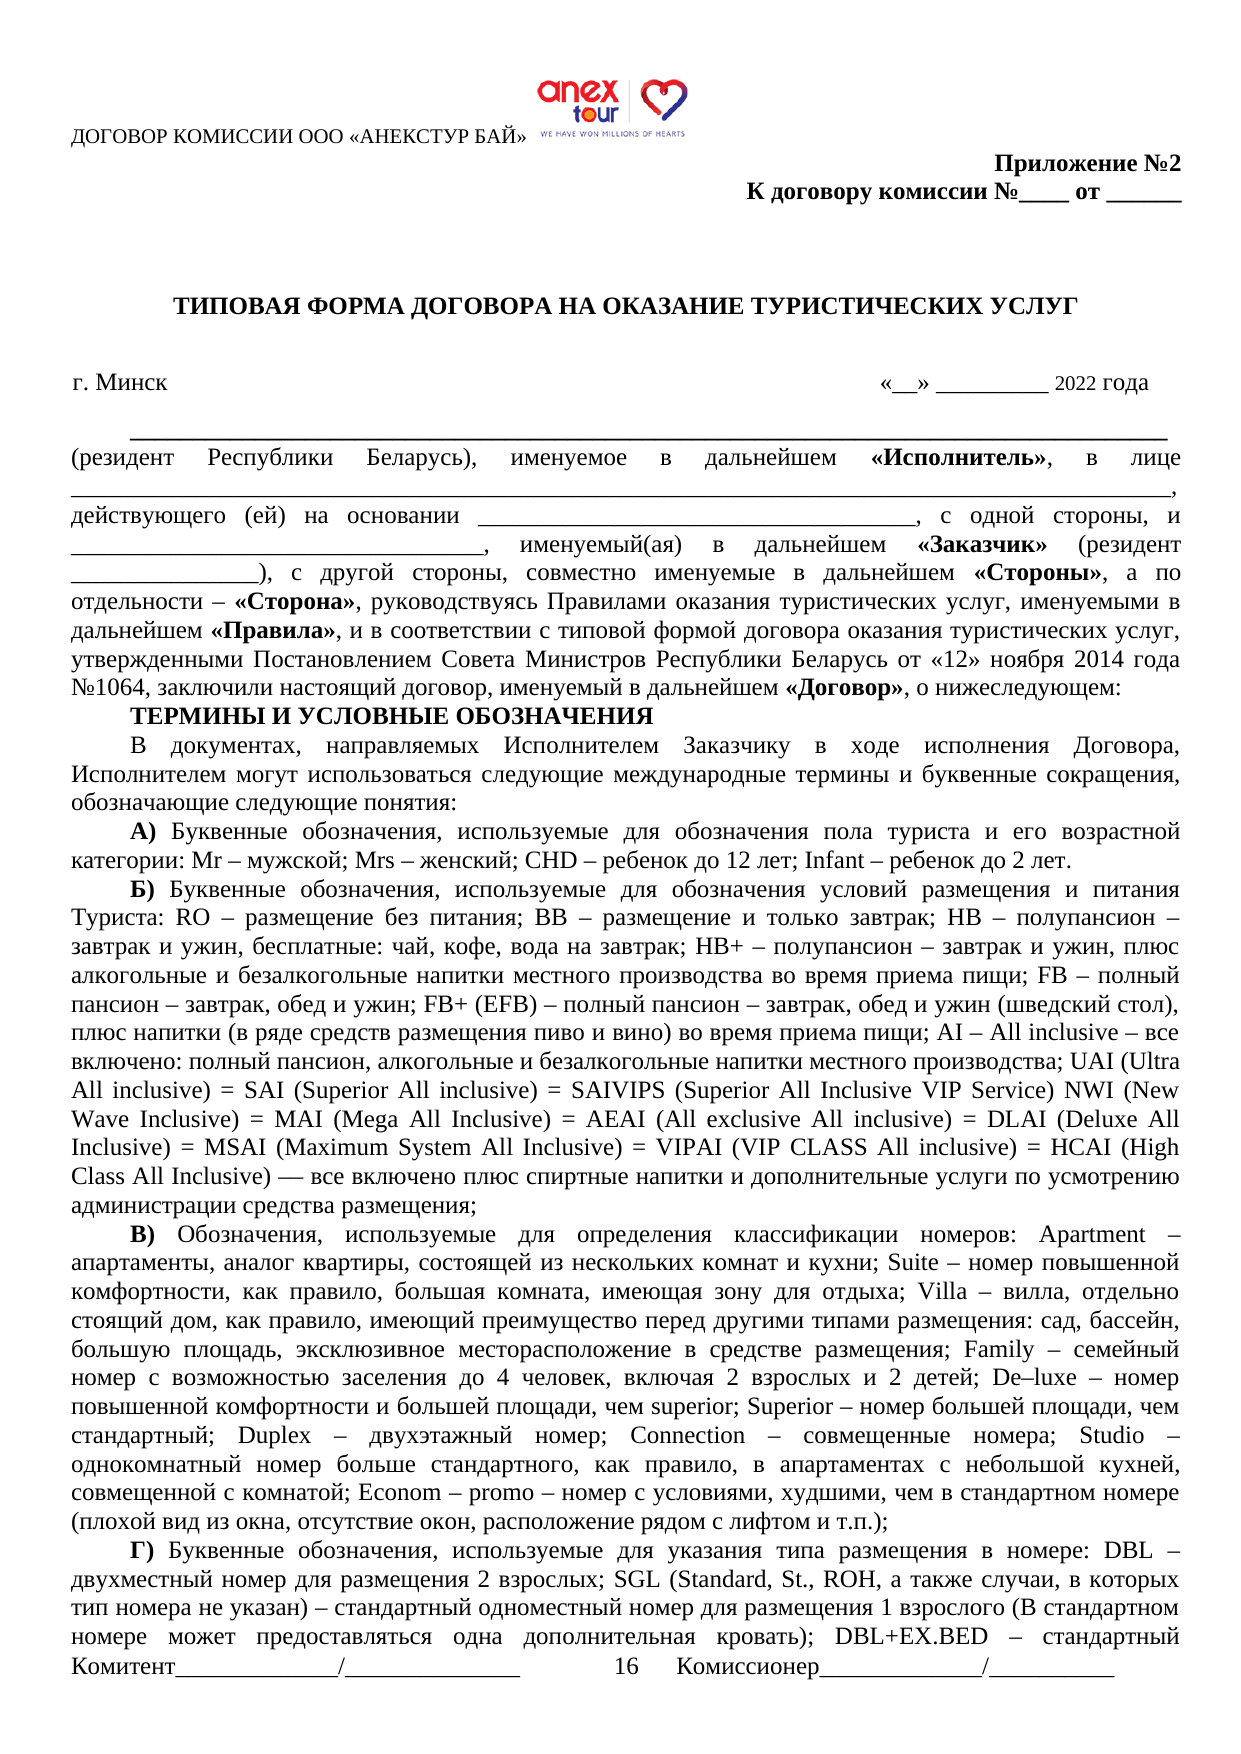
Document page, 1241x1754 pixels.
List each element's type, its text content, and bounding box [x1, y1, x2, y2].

picture [532, 73, 697, 143]
text В документах, направляемых Исполнителем Заказчику в ходе исполнения Договора, Исполнителем могут использоваться следующие международные термины и буквенные сокращения, обозначающие следующие понятия: [71, 730, 1181, 816]
text ___________________________________________________________________________________ (резидент Республики Беларусь), именуемое в дальнейшем «Исполнитель», в лице ________________________________________________________________________________________, действующего (ей) на основании ___________________________________, с одной стороны, и _________________________________, именуемый(ая) в дальнейшем «Заказчик» (резидент _______________), с другой стороны, совместно именуемые в дальнейшем «Стороны», а по отдельности – «Сторона», руководствуясь Правилами оказания туристических услуг, именуемыми в дальнейшем «Правила», и в соответствии с типовой формой договора оказания туристических услуг, утвержденными Постановлением Совета Министров Республики Беларусь от «12» ноября 2014 года №1064, заключили настоящий договор, именуемый в дальнейшем «Договор», о нижеследующем: [71, 414, 1181, 701]
text ТЕРМИНЫ И УСЛОВНЫЕ ОБОЗНАЧЕНИЯ [71, 701, 1181, 730]
text ТИПОВАЯ ФОРМА ДОГОВОРА НА ОКАЗАНИЕ ТУРИСТИЧЕСКИХ УСЛУГ [71, 291, 1181, 320]
table_header «__» _________ 2022 года [872, 349, 1170, 414]
text Приложение №2 [71, 148, 1181, 176]
text К договору комиссии №____ от ______ [71, 176, 1181, 205]
text Б) Буквенные обозначения, используемые для обозначения условий размещения и питания Туриста: RO – размещение без питания; BB – размещение и только завтрак; HB – полупансион – завтрак и ужин, бесплатные: чай, кофе, вода на завтрак; HB+ – полупансион – завтрак и ужин, плюс алкогольные и безалкогольные напитки местного производства во время приема пищи; FB – полный пансион – завтрак, обед и ужин; FB+ (EFB) – полный пансион – завтрак, обед и ужин (шведский стол), плюс напитки (в ряде средств размещения пиво и вино) во время приема пищи; AI – All inclusive – все включено: полный пансион, алкогольные и безалкогольные напитки местного производства; UAI (Ultra All inclusive) = SAI (Superior All inclusive) = SAIVIPS (Superior All Inclusive VIP Service) NWI (New Wave Inclusive) = MAI (Mega All Inclusive) = AEAI (All exclusive All inclusive) = DLAI (Deluxe All Inclusive) = MSAI (Maximum System All Inclusive) = VIPAI (VIP CLASS All inclusive) = HCAI (High Class All Inclusive) –– все включено плюс спиртные напитки и дополнительные услуги по усмотрению администрации средства размещения; [71, 874, 1181, 1219]
text А) Буквенные обозначения, используемые для обозначения пола туриста и его возрастной категории: Mr – мужской; Mrs – женский; CHD – ребенок до 12 лет; Infant – ребенок до 2 лет. [71, 816, 1181, 874]
text В) Обозначения, используемые для определения классификации номеров: Аpartment – апартаменты, аналог квартиры, состоящей из нескольких комнат и кухни; Suite – номер повышенной комфортности, как правило, большая комната, имеющая зону для отдыха; Villa – вилла, отдельно стоящий дом, как правило, имеющий преимущество перед другими типами размещения: сад, бассейн, большую площадь, эксклюзивное месторасположение в средстве размещения; Family – семейный номер с возможностью заселения до 4 человек, включая 2 взрослых и 2 детей; De–luxe – номер повышенной комфортности и большей площади, чем superior; Superior – номер большей площади, чем стандартный; Duplex – двухэтажный номер; Connection – совмещенные номера; Studio – однокомнатный номер больше стандартного, как правило, в апартаментах с небольшой кухней, совмещенной с комнатой; Econom – promo – номер с условиями, худшими, чем в стандартном номере (плохой вид из окна, отсутствие окон, расположение рядом с лифтом и т.п.); [71, 1219, 1181, 1535]
table_header г. Минск [71, 349, 872, 414]
